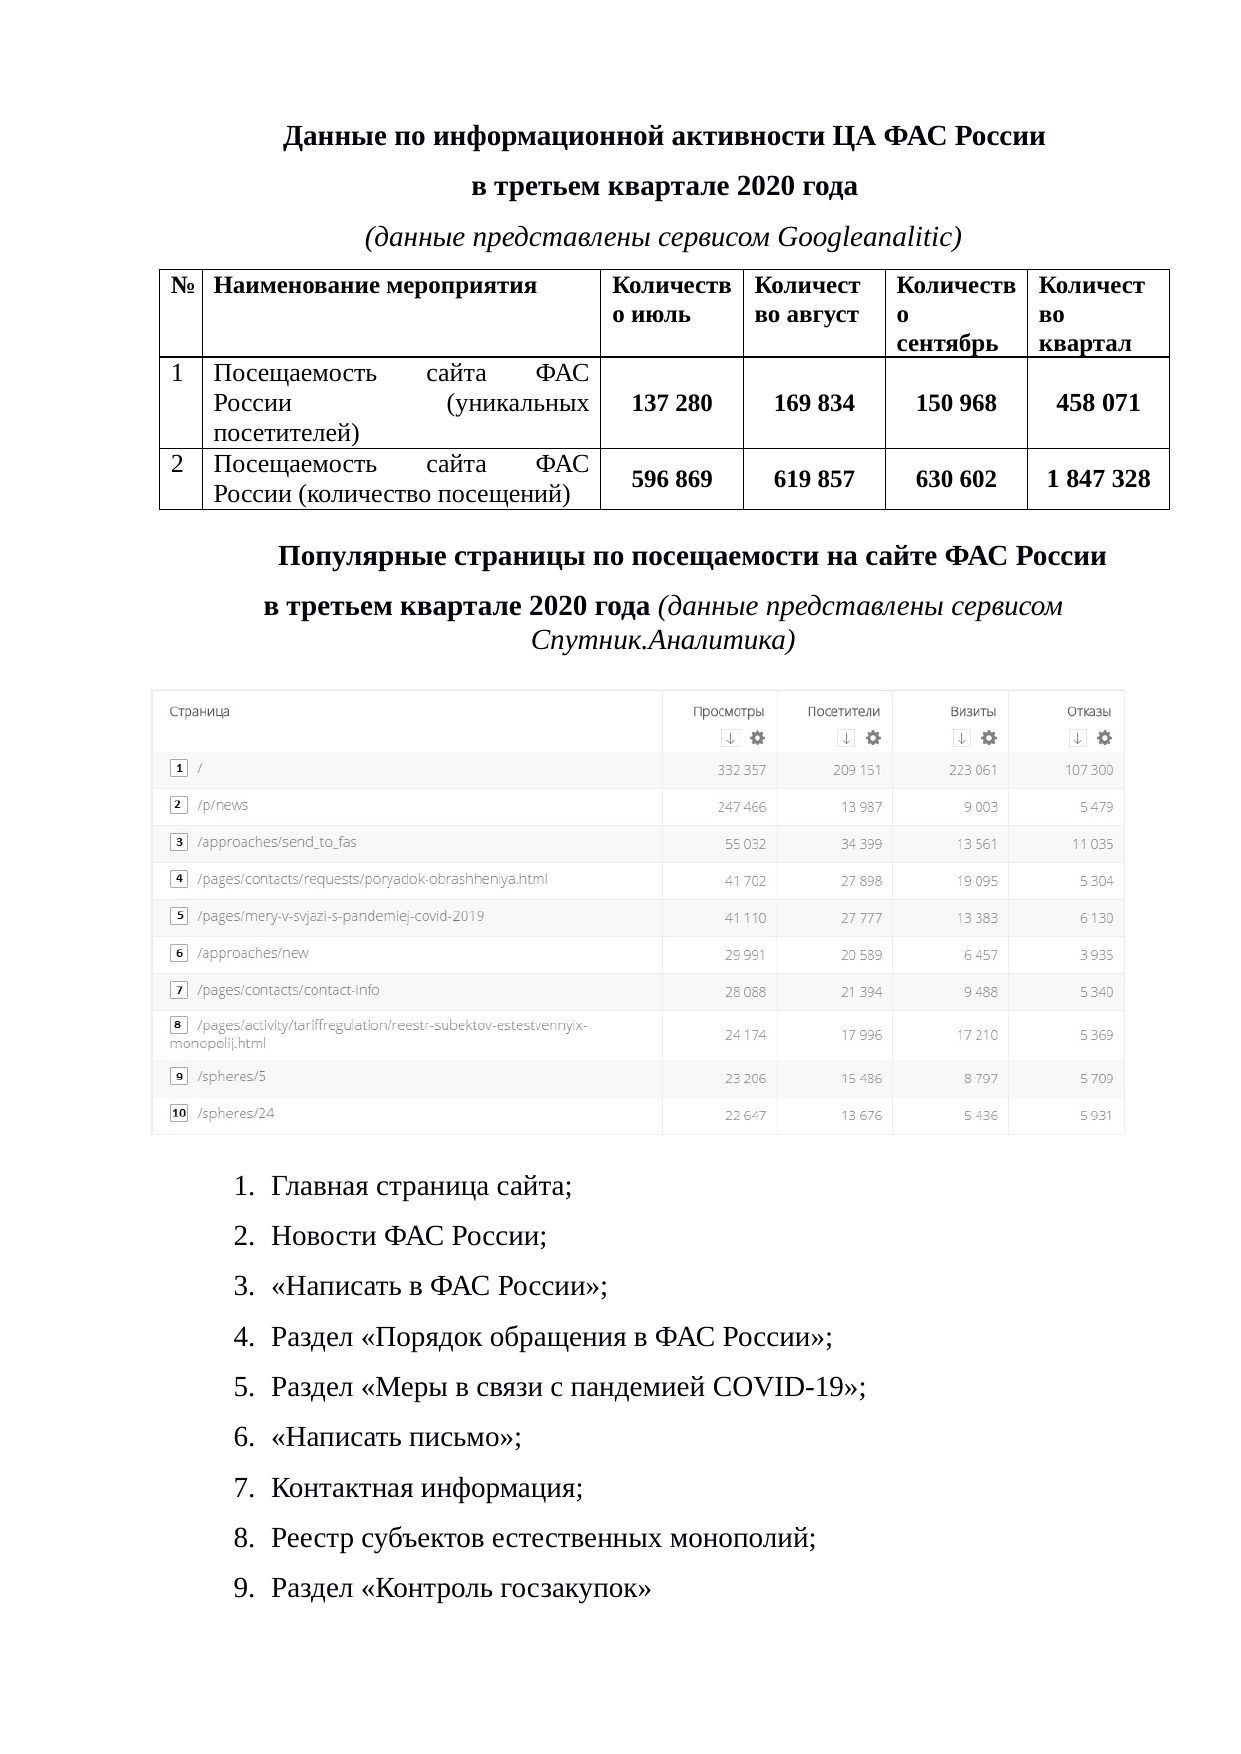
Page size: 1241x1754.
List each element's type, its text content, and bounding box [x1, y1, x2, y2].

table_header Наименование мероприятия [203, 270, 600, 356]
table_cell 1 847 328 [1028, 449, 1169, 508]
list «Написать в ФАС России»; [233, 1268, 1152, 1302]
table_cell 1 [160, 358, 202, 447]
table_header Количество сентябрь [886, 270, 1027, 356]
table_cell 619 857 [744, 449, 885, 508]
table_header № [160, 270, 202, 356]
list Новости ФАС России; [233, 1218, 1152, 1252]
list Раздел «Меры в связи с пандемией COVID-19»; [233, 1369, 1152, 1403]
table_cell 150 968 [886, 358, 1027, 447]
table_cell 2 [160, 449, 202, 508]
list «Написать письмо»; [233, 1419, 1152, 1453]
list Контактная информация; [233, 1470, 1152, 1503]
text (данные представлены сервисом Googleanalitic) [952, 219, 1152, 252]
list Реестр субъектов естественных монополий; [233, 1520, 1152, 1553]
text в третьем квартале 2020 года (данные представлены сервисом Спутник.Аналитика) [177, 588, 1152, 656]
text Популярные страницы по посещаемости на сайте ФАС России [177, 538, 1152, 572]
table_header Количество июль [601, 270, 743, 356]
text в третьем квартале 2020 года [177, 168, 1152, 202]
picture [150, 689, 1125, 1135]
table_cell 596 869 [601, 449, 743, 508]
table_header Количество квартал [1028, 270, 1169, 356]
table_header Количество август [744, 270, 885, 356]
list Главная страница сайта; [233, 1168, 1152, 1201]
table_cell 169 834 [744, 358, 885, 447]
text (данные представлены сервисом Googleanalitic) [177, 219, 777, 252]
list Раздел «Контроль госзакупок» [233, 1570, 1152, 1604]
table_cell 137 280 [601, 358, 743, 447]
table_cell 458 071 [1028, 358, 1169, 447]
table_cell Посещаемость сайта ФАС России (уникальных посетителей) [203, 358, 600, 447]
text Данные по информационной активности ЦА ФАС России [177, 118, 1152, 152]
table_cell Посещаемость сайта ФАС России (количество посещений) [203, 449, 600, 508]
table_cell 630 602 [886, 449, 1027, 508]
list Раздел «Порядок обращения в ФАС России»; [233, 1319, 1152, 1352]
